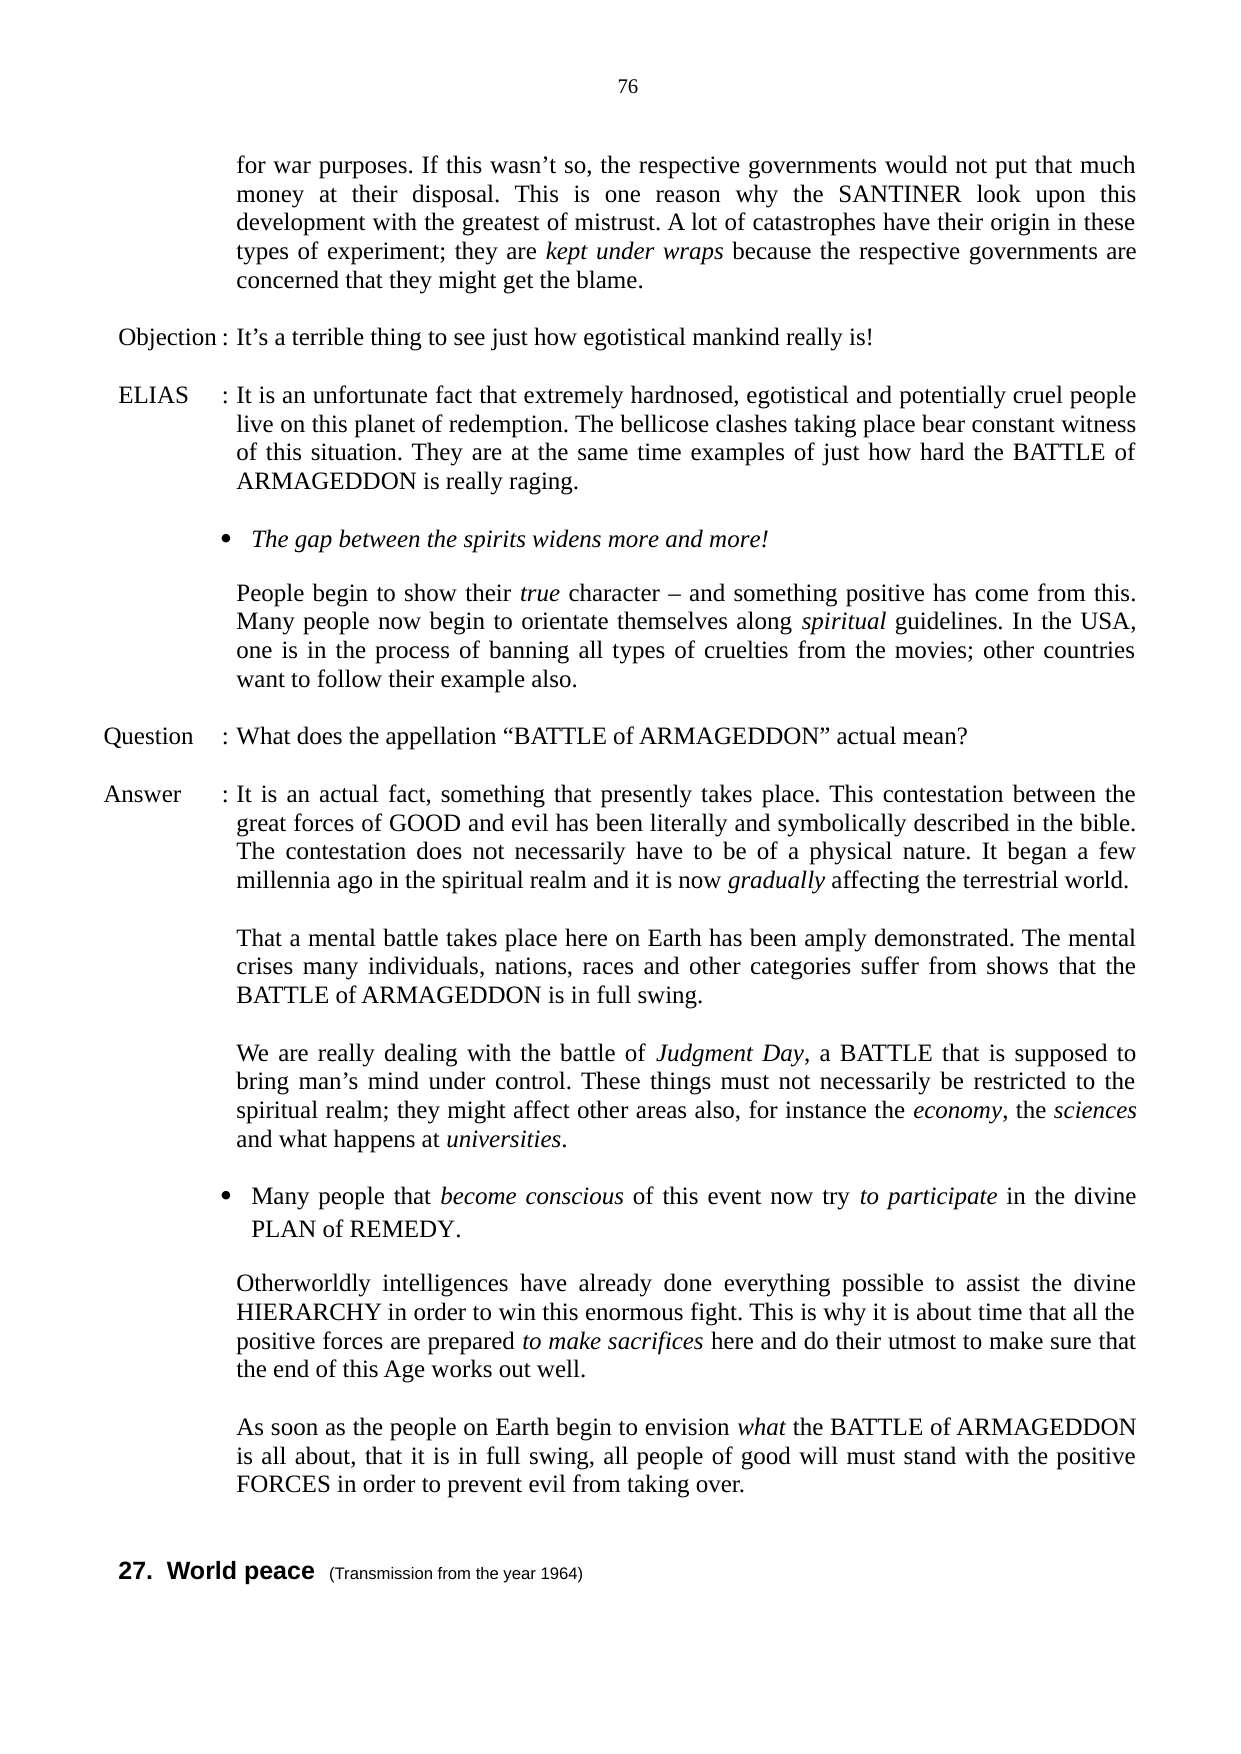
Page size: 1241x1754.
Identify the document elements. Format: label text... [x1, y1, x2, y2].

text People begin to show their true character – and something positive has come from this. Many people now begin to orientate themselves along spiritual guidelines. In the USA, one is in the process of banning all types of cruelties from the movies; other countries want to follow their example also. [103, 578, 1137, 693]
text That a mental battle takes place here on Earth has been amply demonstrated. The mental crises many individuals, nations, races and other categories suffer from shows that the BATTLE of ARMAGEDDON is in full swing. [103, 923, 1137, 1009]
text Objection : It’s a terrible thing to see just how egotistical mankind really is! [118, 322, 1137, 351]
text 27. World peace (Transmission from the year 1964) [118, 1556, 1137, 1584]
text As soon as the people on Earth begin to envision what the BATTLE of ARMAGEDDON is all about, that it is in full swing, all people of good will must stand with the positive FORCES in order to prevent evil from taking over. [103, 1412, 1137, 1498]
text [118, 150, 1137, 294]
list Many people that become conscious of this event now try to participate in the divine PLAN of REMEDY. [222, 1181, 1137, 1243]
text Question : What does the appellation “BATTLE of ARMAGEDDON” actual mean? [103, 721, 1137, 750]
text ELIAS : It is an unfortunate fact that extremely hardnosed, egotistical and potentially cruel people live on this planet of redemption. The bellicose clashes taking place bear constant witness of this situation. They are at the same time examples of just how hard the BATTLE of ARMAGEDDON is really raging. [118, 380, 1137, 495]
text We are really dealing with the battle of Judgment Day, a BATTLE that is supposed to bring man’s mind under control. These things must not necessarily be restricted to the spiritual realm; they might affect other areas also, for instance the economy, the sciences and what happens at universities. [118, 1038, 1137, 1153]
text Otherworldly intelligences have already done everything possible to assist the divine HIERARCHY in order to win this enormous fight. This is why it is about time that all the positive forces are prepared to make sacrifices here and do their utmost to make sure that the end of this Age works out well. [103, 1268, 1137, 1383]
list The gap between the spirits widens more and more! [222, 524, 1137, 552]
text Answer : It is an actual fact, something that presently takes place. This contestation between the great forces of GOOD and evil has been literally and symbolically described in the bible. The contestation does not necessarily have to be of a physical nature. It began a few millennia ago in the spiritual realm and it is now gradually affecting the terrestrial world. [103, 779, 1137, 894]
